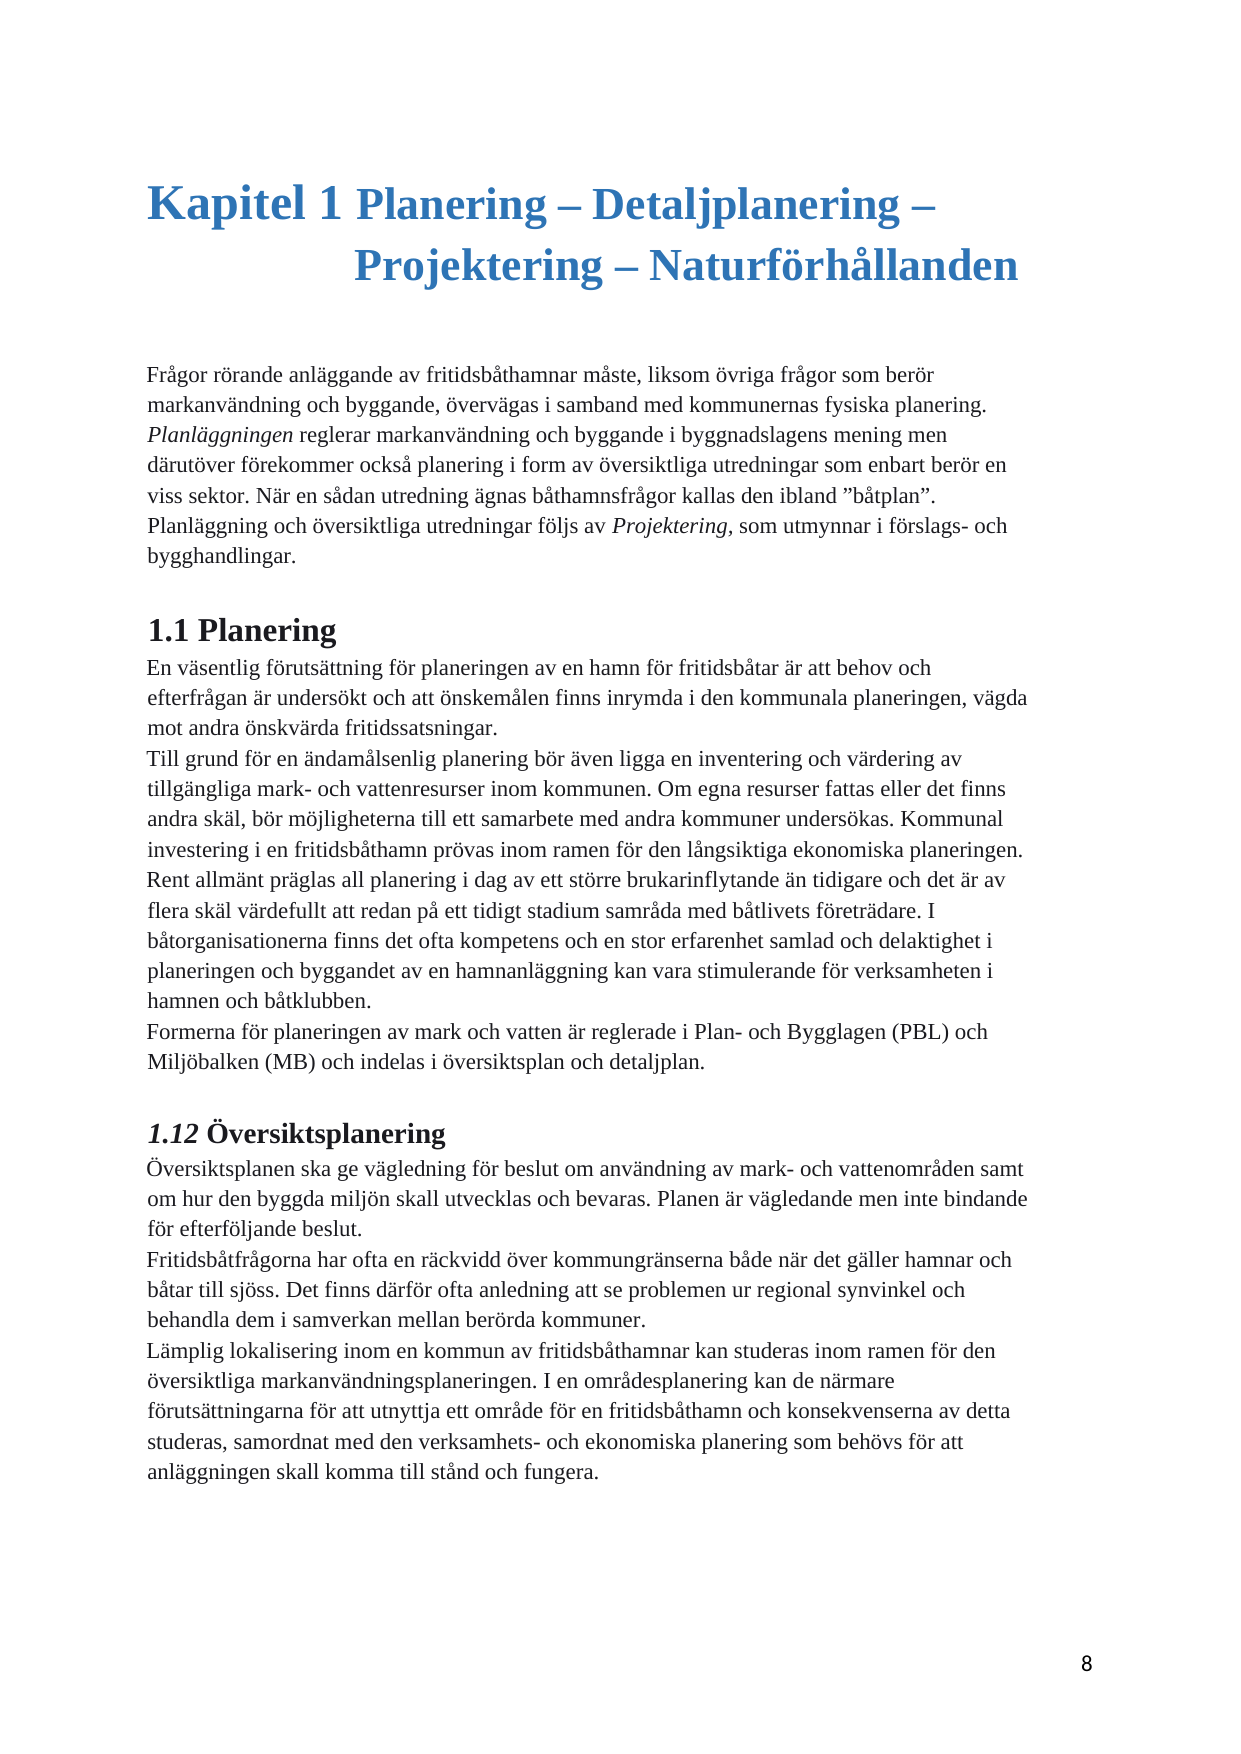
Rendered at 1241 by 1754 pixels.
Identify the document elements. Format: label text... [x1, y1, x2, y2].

text En väsentlig förutsättning för planeringen av en hamn för fritidsbåtar är att behov och efterfrågan är undersökt och att önskemålen finns inrymda i den kommunala planeringen, vägda mot andra önskvärda fritidssatsningar. [146, 654, 1033, 741]
text Lämplig lokalisering inom en kommun av fritidsbåthamnar kan studeras inom ramen för den översiktliga markanvändningsplaneringen. I en områdesplanering kan de närmare förutsättningarna för att utnyttja ett område för en fritidsbåthamn och konsekvenserna av detta studeras, samordnat med den verksamhets- och ekonomiska planering som behövs för att anläggningen skall komma till stånd och fungera. [146, 1337, 1033, 1484]
text Frågor rörande anläggande av fritidsbåthamnar måste, liksom övriga frågor som berör markanvändning och byggande, övervägas i samband med kommunernas fysiska planering. Planläggningen reglerar markanvändning och byggande i byggnadslagens mening men därutöver förekommer också planering i form av översiktliga utredningar som enbart berör en viss sektor. När en sådan utredning ägnas båthamnsfrågor kallas den ibland ”båtplan”. Planläggning och översiktliga utredningar följs av Projektering, som utmynnar i förslags- och bygghandlingar. [146, 361, 1033, 568]
text Fritidsbåtfrågorna har ofta en räckvidd över kommungränserna både när det gäller hamnar och båtar till sjöss. Det finns därför ofta anledning att se problemen ur regional synvinkel och behandla dem i samverkan mellan berörda kommuner. [146, 1246, 1033, 1333]
subtitle 1.12 Översiktsplanering [148, 1116, 1093, 1149]
text Rent allmänt präglas all planering i dag av ett större brukarinflytande än tidigare och det är av flera skäl värdefullt att redan på ett tidigt stadium samråda med båtlivets företrädare. I båtorganisationerna finns det ofta kompetens och en stor erfarenhet samlad och delaktighet i planeringen och byggandet av en hamnanläggning kan vara stimulerande för verksamheten i hamnen och båtklubben. [146, 866, 1033, 1014]
subtitle Kapitel 1 Planering – Detaljplanering – Projektering – Naturförhållanden [148, 173, 1093, 291]
text Formerna för planeringen av mark och vatten är reglerade i Plan- och Bygglagen (PBL) och Miljöbalken (MB) och indelas i översiktsplan och detaljplan. [146, 1018, 1048, 1074]
text Översiktsplanen ska ge vägledning för beslut om användning av mark- och vattenområden samt om hur den byggda miljön skall utvecklas och bevaras. Planen är vägledande men inte bindande för efterföljande beslut. [146, 1155, 1033, 1242]
subtitle 1.1 Planering [148, 610, 1092, 648]
text Till grund för en ändamålsenlig planering bör även ligga en inventering och värdering av tillgängliga mark- och vattenresurser inom kommunen. Om egna resurser fattas eller det finns andra skäl, bör möjligheterna till ett samarbete med andra kommuner undersökas. Kommunal investering i en fritidsbåthamn prövas inom ramen för den långsiktiga ekonomiska planeringen. [146, 745, 1033, 862]
